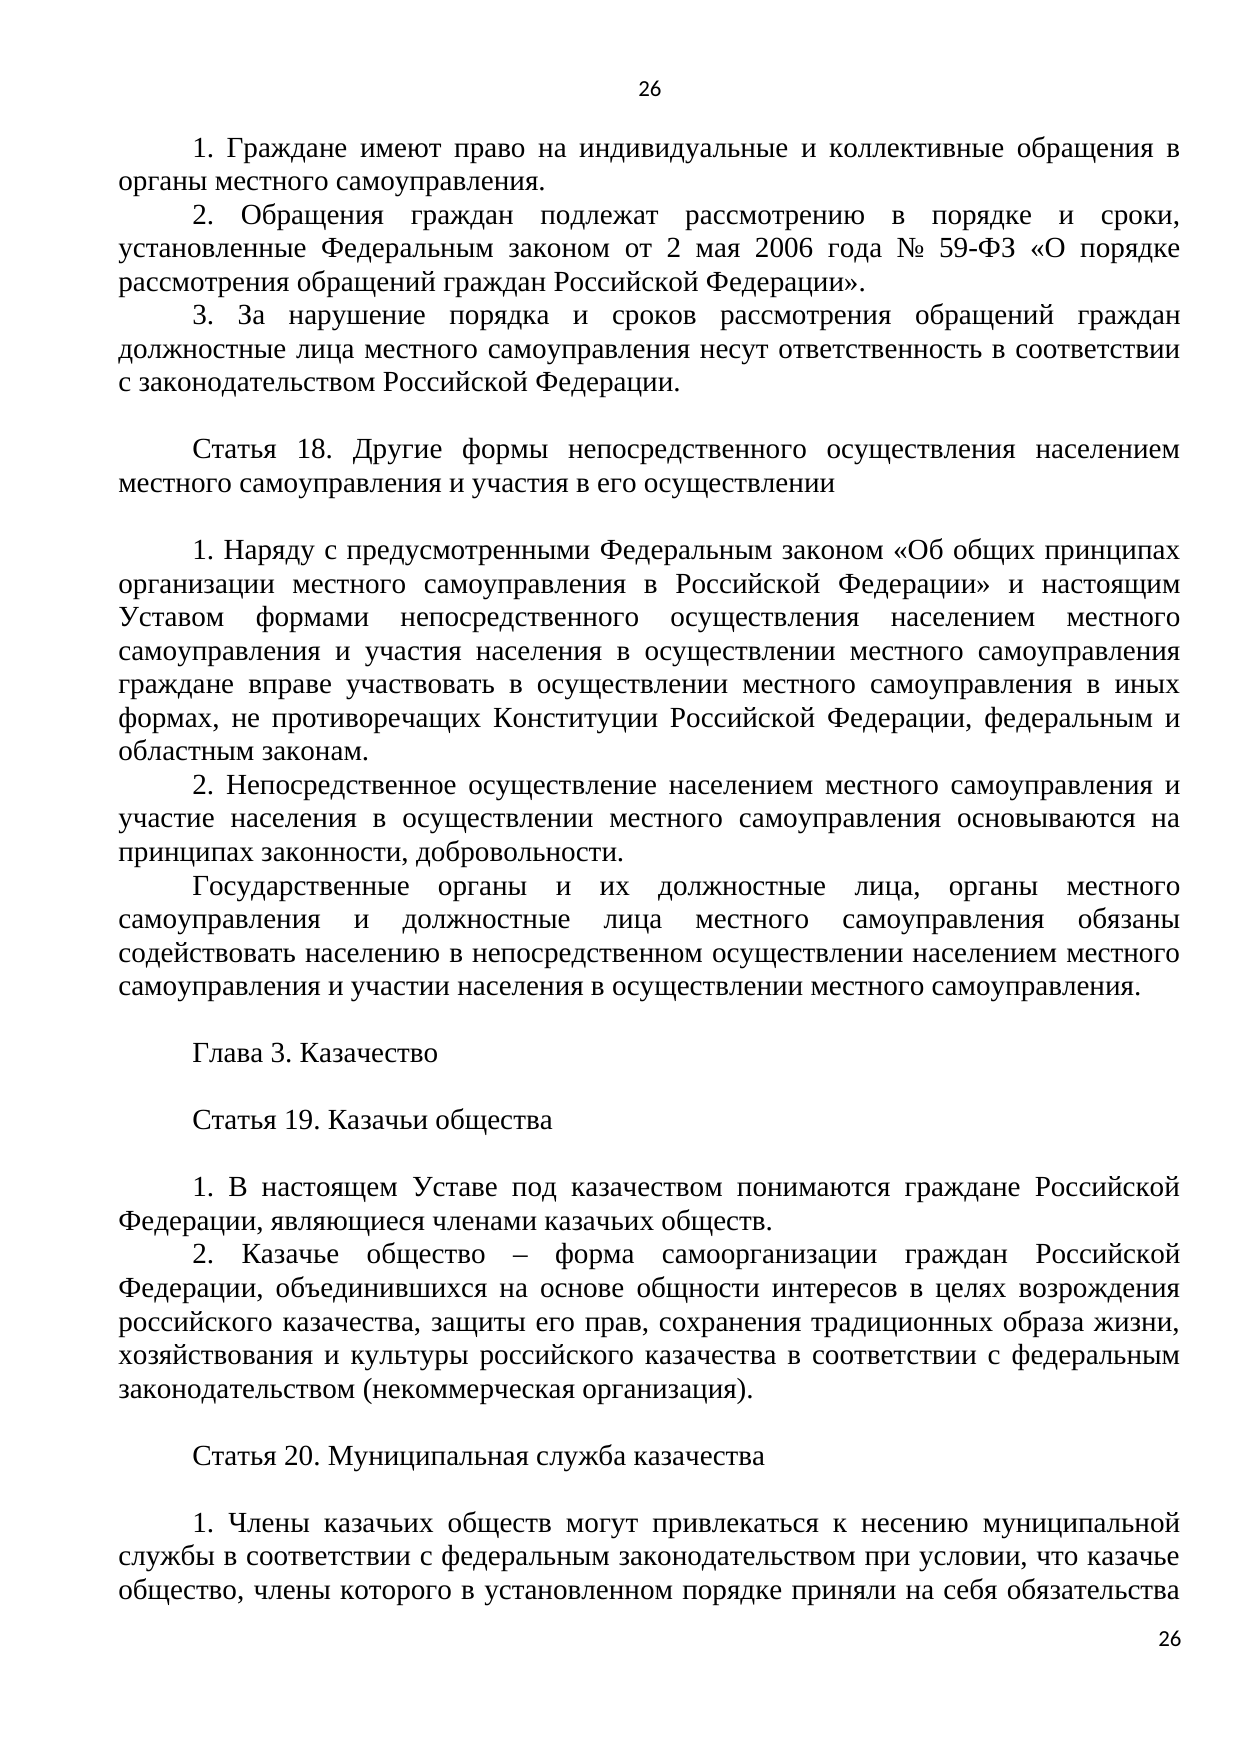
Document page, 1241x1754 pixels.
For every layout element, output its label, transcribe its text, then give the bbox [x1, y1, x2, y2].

text 3. За нарушение порядка и сроков рассмотрения обращений граждан должностные лица местного самоуправления несут ответственность в соответствии с законодательством Российской Федерации. [118, 297, 1181, 398]
text Статья 18. Другие формы непосредственного осуществления населением местного самоуправления и участия в его осуществлении [118, 432, 1181, 499]
text Статья 19. Казачьи общества [118, 1102, 1181, 1136]
text 1. Наряду с предусмотренными Федеральным законом «Об общих принципах организации местного самоуправления в Российской Федерации» и настоящим Уставом формами непосредственного осуществления населением местного самоуправления и участия населения в осуществлении местного самоуправления граждане вправе участвовать в осуществлении местного самоуправления в иных формах, не противоречащих Конституции Российской Федерации, федеральным и областным законам. [118, 532, 1181, 767]
text Статья 20. Муниципальная служба казачества [118, 1438, 1181, 1471]
text 1. Граждане имеют право на индивидуальные и коллективные обращения в органы местного самоуправления. [118, 130, 1181, 197]
text Государственные органы и их должностные лица, органы местного самоуправления и должностные лица местного самоуправления обязаны содействовать населению в непосредственном осуществлении населением местного самоуправления и участии населения в осуществлении местного самоуправления. [118, 868, 1181, 1002]
text 1. В настоящем Уставе под казачеством понимаются граждане Российской Федерации, являющиеся членами казачьих обществ. [118, 1169, 1181, 1237]
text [118, 1505, 1181, 1606]
text 2. Непосредственное осуществление населением местного самоуправления и участие населения в осуществлении местного самоуправления основываются на принципах законности, добровольности. [118, 767, 1181, 868]
text 2. Обращения граждан подлежат рассмотрению в порядке и сроки, установленные Федеральным законом от 2 мая 2006 года № 59-ФЗ «О порядке рассмотрения обращений граждан Российской Федерации». [118, 197, 1181, 297]
text Глава 3. Казачество [118, 1035, 1181, 1069]
text 2. Казачье общество – форма самоорганизации граждан Российской Федерации, объединившихся на основе общности интересов в целях возрождения российского казачества, защиты его прав, сохранения традиционных образа жизни, хозяйствования и культуры российского казачества в соответствии с федеральным законодательством (некоммерческая организация). [118, 1237, 1181, 1404]
